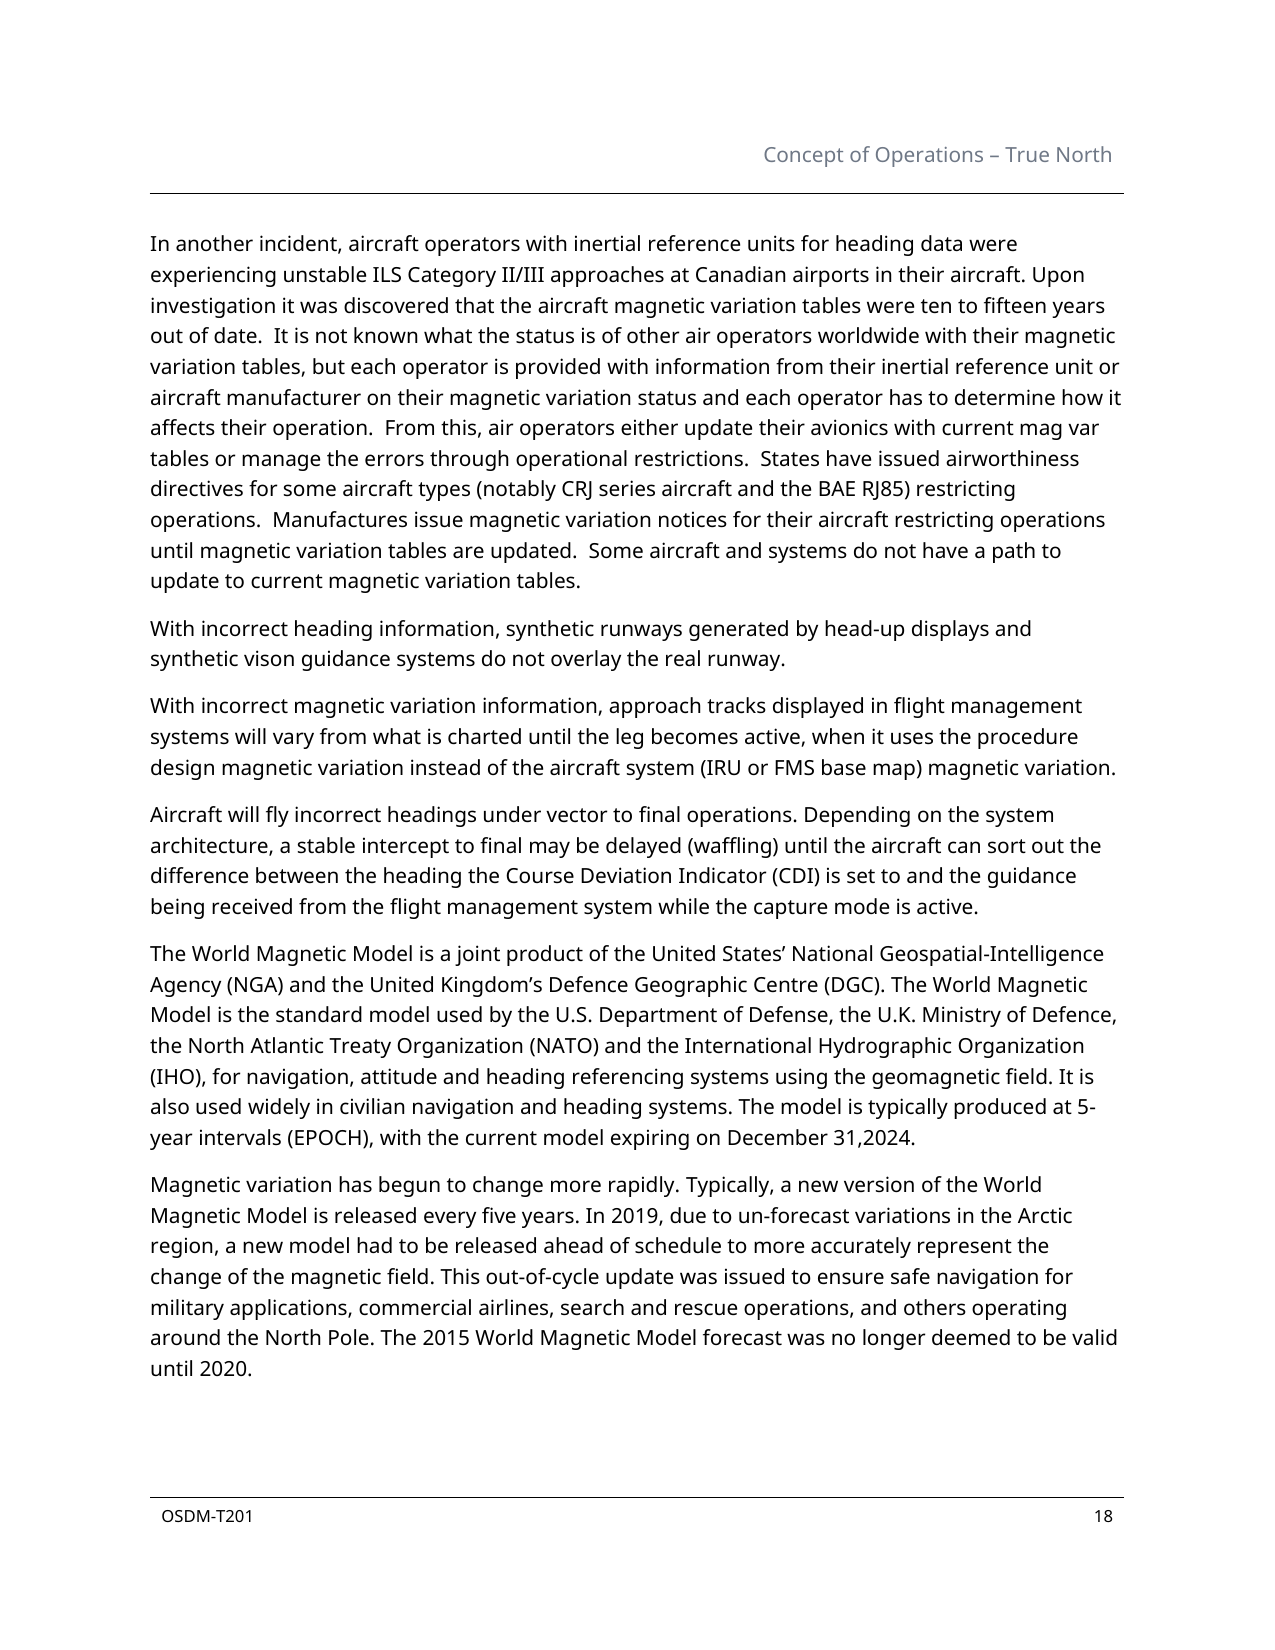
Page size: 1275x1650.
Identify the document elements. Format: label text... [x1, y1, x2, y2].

text With incorrect heading information, synthetic runways generated by head-up displays and synthetic vison guidance systems do not overlay the real runway. [150, 614, 1125, 673]
text Aircraft will fly incorrect headings under vector to final operations. Depending on the system architecture, a stable intercept to final may be delayed (waffling) until the aircraft can sort out the difference between the heading the Course Deviation Indicator (CDI) is set to and the guidance being received from the flight management system while the capture mode is active. [150, 800, 1125, 921]
text Magnetic variation has begun to change more rapidly. Typically, a new version of the World Magnetic Model is released every five years. In 2019, due to un-forecast variations in the Arctic region, a new model had to be released ahead of schedule to more accurately represent the change of the magnetic field. This out-of-cycle update was issued to ensure safe navigation for military applications, commercial airlines, search and rescue operations, and others operating around the North Pole. The 2015 World Magnetic Model forecast was no longer deemed to be valid until 2020. [150, 1170, 1125, 1383]
text With incorrect magnetic variation information, approach tracks displayed in flight management systems will vary from what is charted until the leg becomes active, when it uses the procedure design magnetic variation instead of the aircraft system (IRU or FMS base map) magnetic variation. [150, 692, 1125, 781]
text In another incident, aircraft operators with inertial reference units for heading data were experiencing unstable ILS Category II/III approaches at Canadian airports in their aircraft. Upon investigation it was discovered that the aircraft magnetic variation tables were ten to fifteen years out of date. It is not known what the status is of other air operators worldwide with their magnetic variation tables, but each operator is provided with information from their inertial reference unit or aircraft manufacturer on their magnetic variation status and each operator has to determine how it affects their operation. From this, air operators either update their avionics with current mag var tables or manage the errors through operational restrictions. States have issued airworthiness directives for some aircraft types (notably CRJ series aircraft and the BAE RJ85) restricting operations. Manufactures issue magnetic variation notices for their aircraft restricting operations until magnetic variation tables are updated. Some aircraft and systems do not have a path to update to current magnetic variation tables. [150, 229, 1125, 595]
text The World Magnetic Model is a joint product of the United States’ National Geospatial-Intelligence Agency (NGA) and the United Kingdom’s Defence Geographic Centre (DGC). The World Magnetic Model is the standard model used by the U.S. Department of Defense, the U.K. Ministry of Defence, the North Atlantic Treaty Organization (NATO) and the International Hydrographic Organization (IHO), for navigation, attitude and heading referencing systems using the geomagnetic field. It is also used widely in civilian navigation and heading systems. The model is typically produced at 5-year intervals (EPOCH), with the current model expiring on December 31,2024. [150, 939, 1125, 1152]
